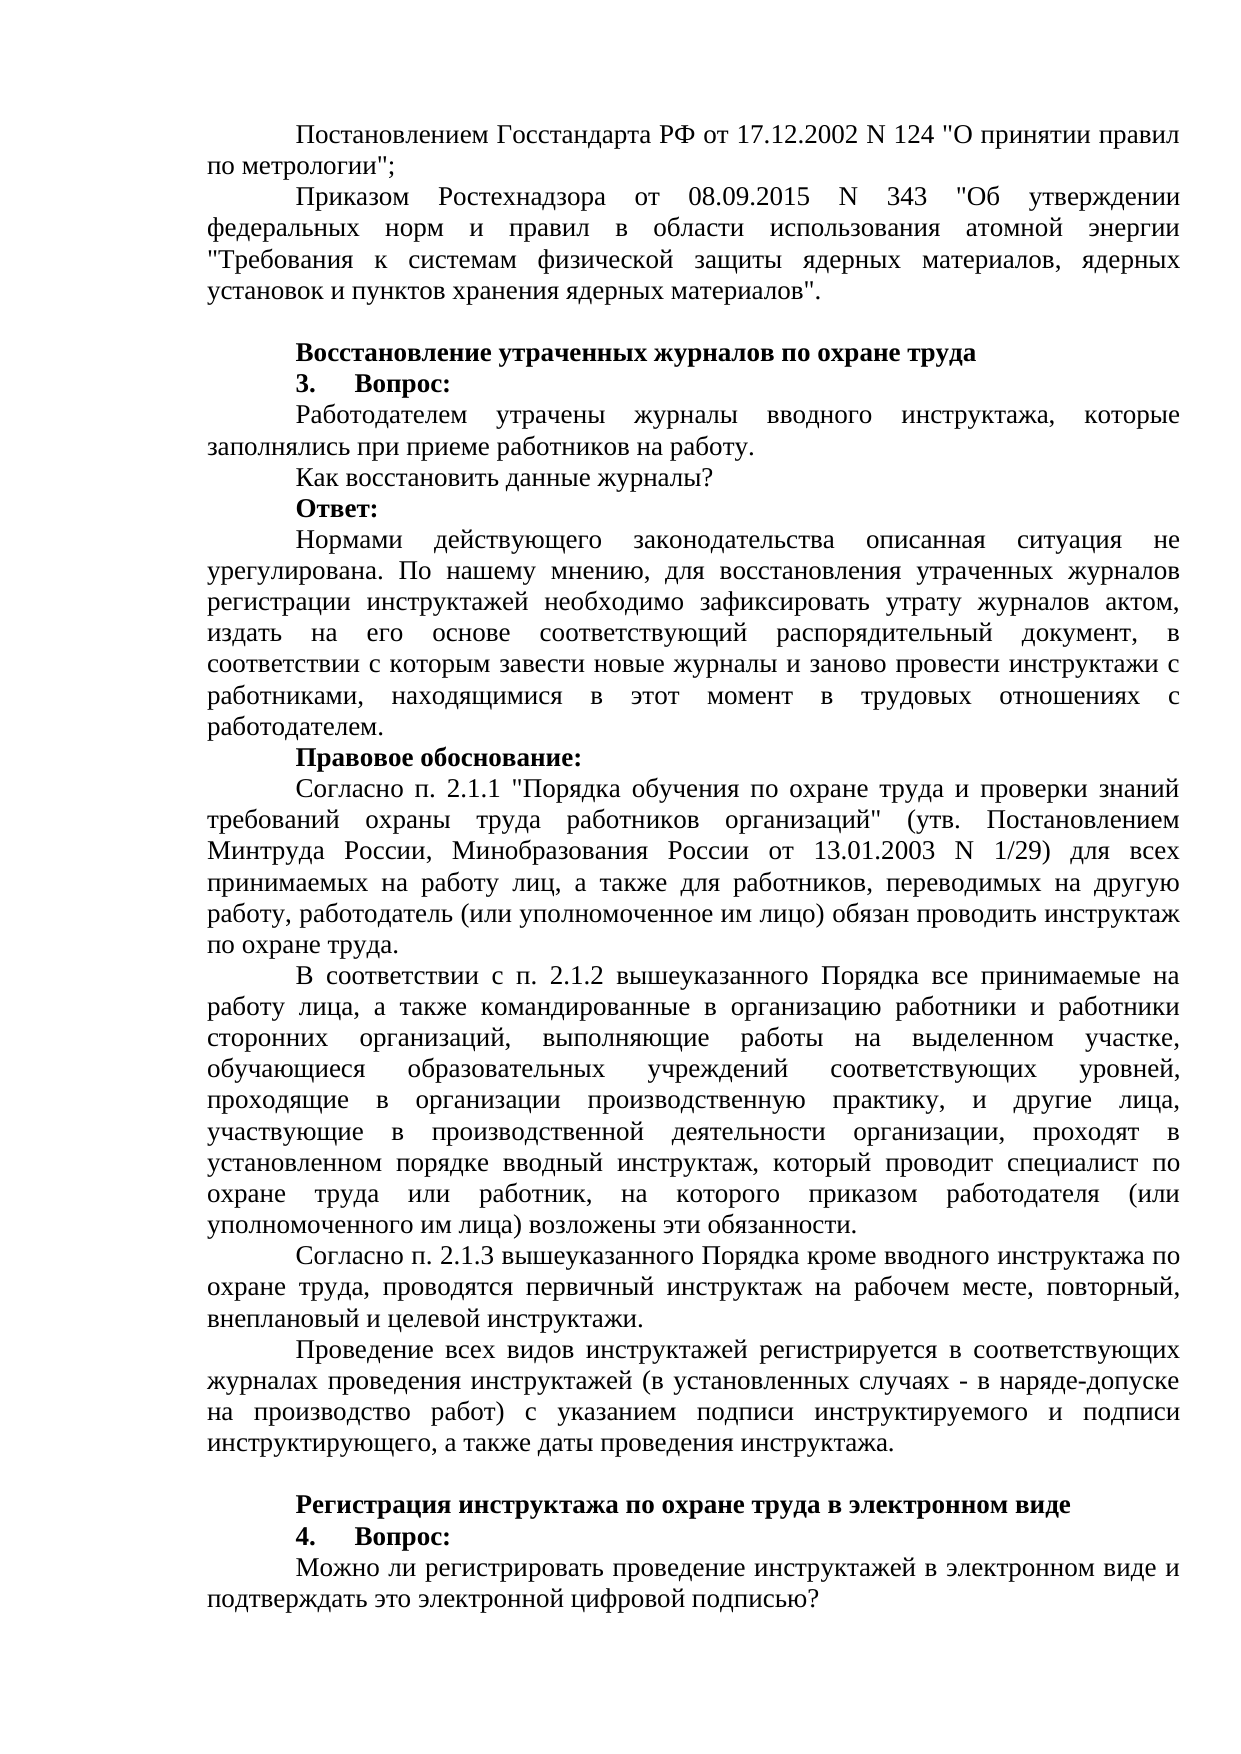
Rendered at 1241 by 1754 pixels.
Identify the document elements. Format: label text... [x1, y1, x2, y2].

list Вопрос: [207, 367, 1181, 398]
text Работодателем утрачены журналы вводного инструктажа, которые заполнялись при приеме работников на работу. [207, 398, 1181, 461]
text Проведение всех видов инструктажей регистрируется в соответствующих журналах проведения инструктажей (в установленных случаях - в наряде-допуске на производство работ) с указанием подписи инструктируемого и подписи инструктирующего, а также даты проведения инструктажа. [207, 1333, 1181, 1457]
text Правовое обоснование: [207, 741, 1181, 772]
text Согласно п. 2.1.1 "Порядка обучения по охране труда и проверки знаний требований охраны труда работников организаций" (утв. Постановлением Минтруда России, Минобразования России от 13.01.2003 N 1/29) для всех принимаемых на работу лиц, а также для работников, переводимых на другую работу, работодатель (или уполномоченное им лицо) обязан проводить инструктаж по охране труда. [207, 772, 1181, 959]
text Нормами действующего законодательства описанная ситуация не урегулирована. По нашему мнению, для восстановления утраченных журналов регистрации инструктажей необходимо зафиксировать утрату журналов актом, издать на его основе соответствующий распорядительный документ, в соответствии с которым завести новые журналы и заново провести инструктажи с работниками, находящимися в этот момент в трудовых отношениях с работодателем. [207, 523, 1181, 741]
text Постановлением Госстандарта РФ от 17.12.2002 N 124 "О принятии правил по метрологии"; [207, 118, 1181, 180]
text Восстановление утраченных журналов по охране труда [207, 336, 1181, 367]
text В соответствии с п. 2.1.2 вышеуказанного Порядка все принимаемые на работу лица, а также командированные в организацию работники и работники сторонних организаций, выполняющие работы на выделенном участке, обучающиеся образовательных учреждений соответствующих уровней, проходящие в организации производственную практику, и другие лица, участвующие в производственной деятельности организации, проходят в установленном порядке вводный инструктаж, который проводит специалист по охране труда или работник, на которого приказом работодателя (или уполномоченного им лица) возложены эти обязанности. [207, 959, 1181, 1239]
text Согласно п. 2.1.3 вышеуказанного Порядка кроме вводного инструктажа по охране труда, проводятся первичный инструктаж на рабочем месте, повторный, внеплановый и целевой инструктажи. [207, 1239, 1181, 1333]
text Регистрация инструктажа по охране труда в электронном виде [207, 1488, 1181, 1520]
list Вопрос: [207, 1520, 1181, 1551]
text Ответ: [207, 492, 1181, 523]
text Можно ли регистрировать проведение инструктажей в электронном виде и подтверждать это электронной цифровой подписью? [207, 1551, 1181, 1613]
text Приказом Ростехнадзора от 08.09.2015 N 343 "Об утверждении федеральных норм и правил в области использования атомной энергии "Требования к системам физической защиты ядерных материалов, ядерных установок и пунктов хранения ядерных материалов". [207, 180, 1181, 305]
text Как восстановить данные журналы? [207, 461, 1181, 492]
